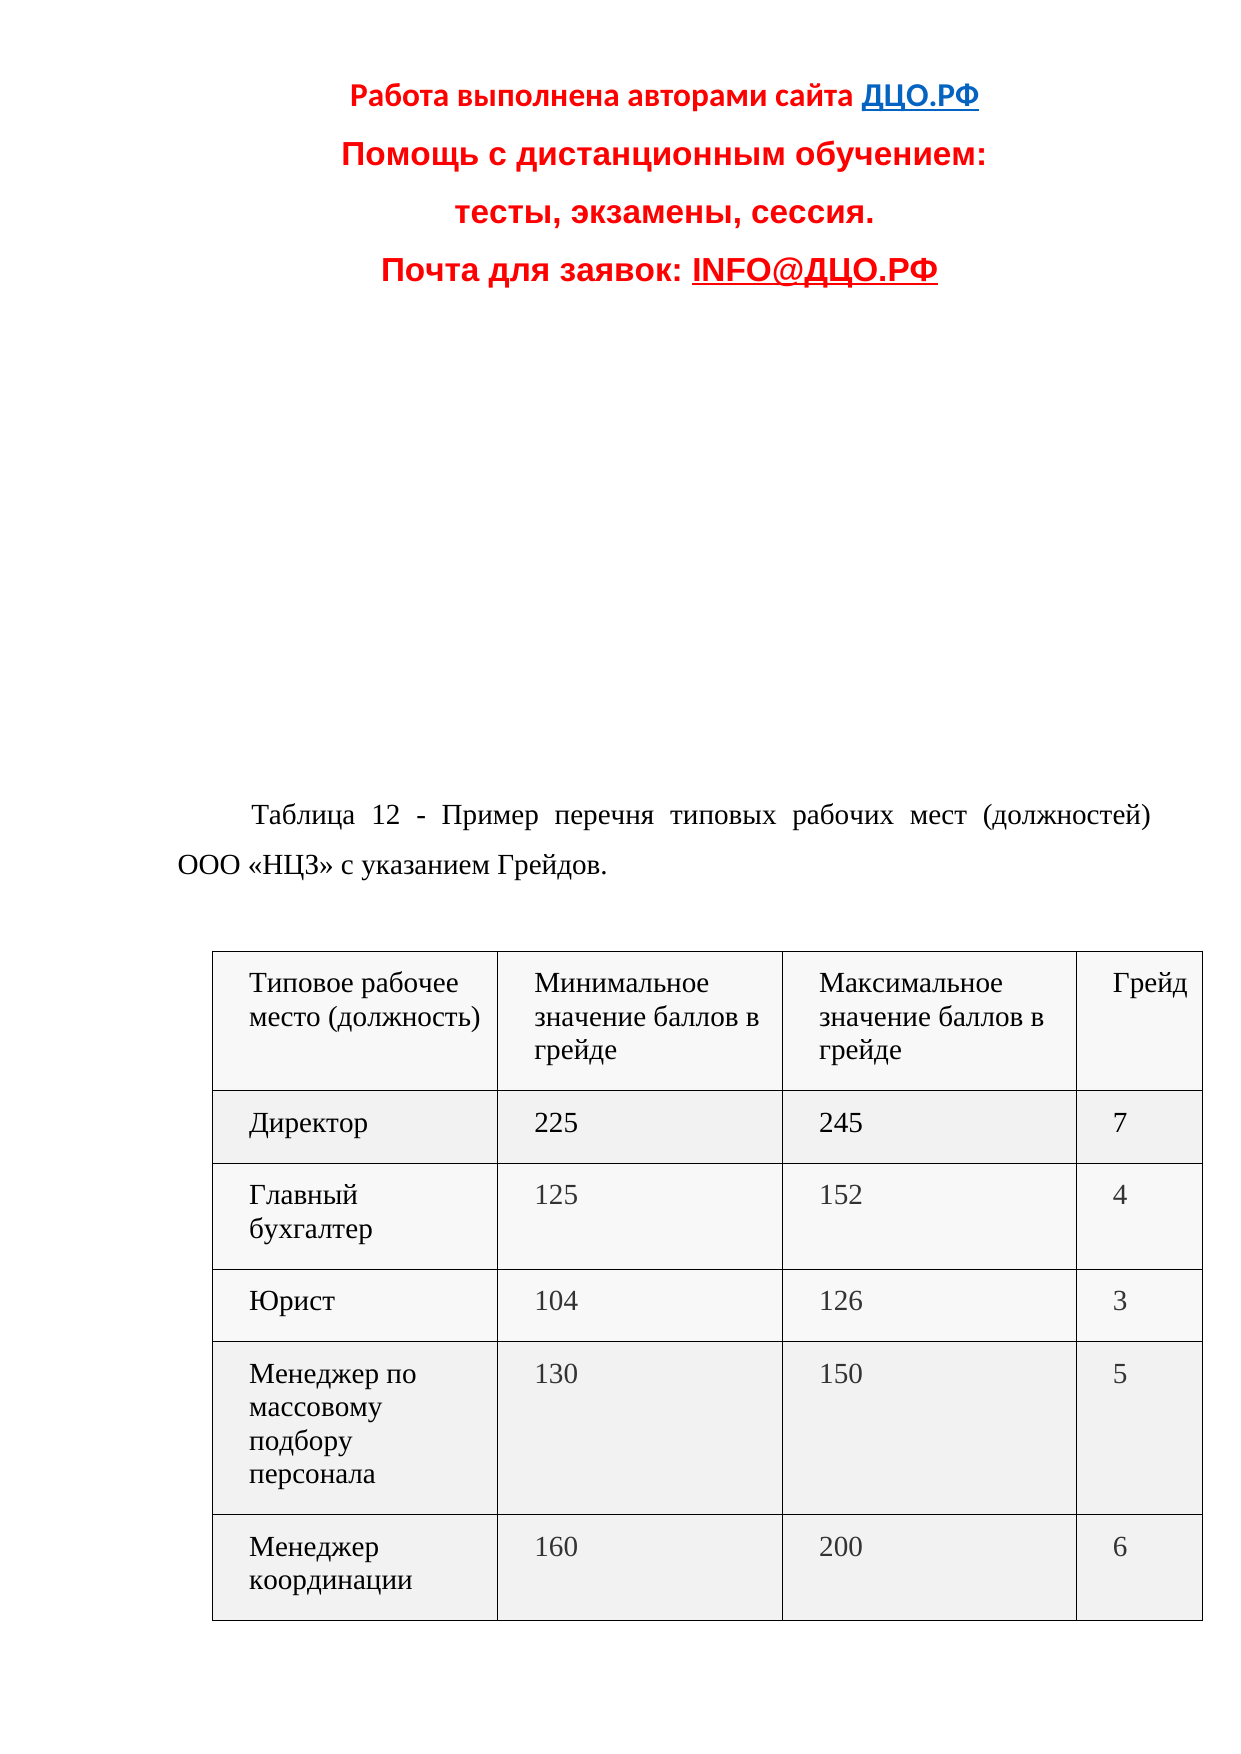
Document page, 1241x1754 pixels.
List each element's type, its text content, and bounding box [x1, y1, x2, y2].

table_cell 126 [783, 1270, 1076, 1341]
table_cell 130 [498, 1342, 782, 1514]
table_cell 3 [1077, 1270, 1202, 1341]
table_cell 152 [783, 1164, 1076, 1269]
table_cell 4 [1077, 1164, 1202, 1269]
table_cell Менеджер координации [213, 1515, 497, 1620]
table_cell 245 [783, 1091, 1076, 1163]
table_cell 150 [783, 1342, 1076, 1514]
table_cell Директор [213, 1091, 497, 1163]
table_cell Главный бухгалтер [213, 1164, 497, 1269]
table_cell Менеджер по массовому подбору персонала [213, 1342, 497, 1514]
table_cell 7 [1077, 1091, 1202, 1163]
table_cell 225 [498, 1091, 782, 1163]
table_cell Юрист [213, 1270, 497, 1341]
table_header Грейд [1077, 952, 1202, 1090]
table_cell 200 [783, 1515, 1076, 1620]
text Таблица 12 - Пример перечня типовых рабочих мест (должностей) ООО «НЦЗ» с указанием Грейдов. [177, 797, 1152, 881]
table_cell 125 [498, 1164, 782, 1269]
table_header Типовое рабочее место (должность) [213, 952, 497, 1090]
table_header Минимальное значение баллов в грейде [498, 952, 782, 1090]
table_header Максимальное значение баллов в грейде [783, 952, 1076, 1090]
table_cell 6 [1077, 1515, 1202, 1620]
table_cell 160 [498, 1515, 782, 1620]
table_cell 104 [498, 1270, 782, 1341]
table_cell 5 [1077, 1342, 1202, 1514]
